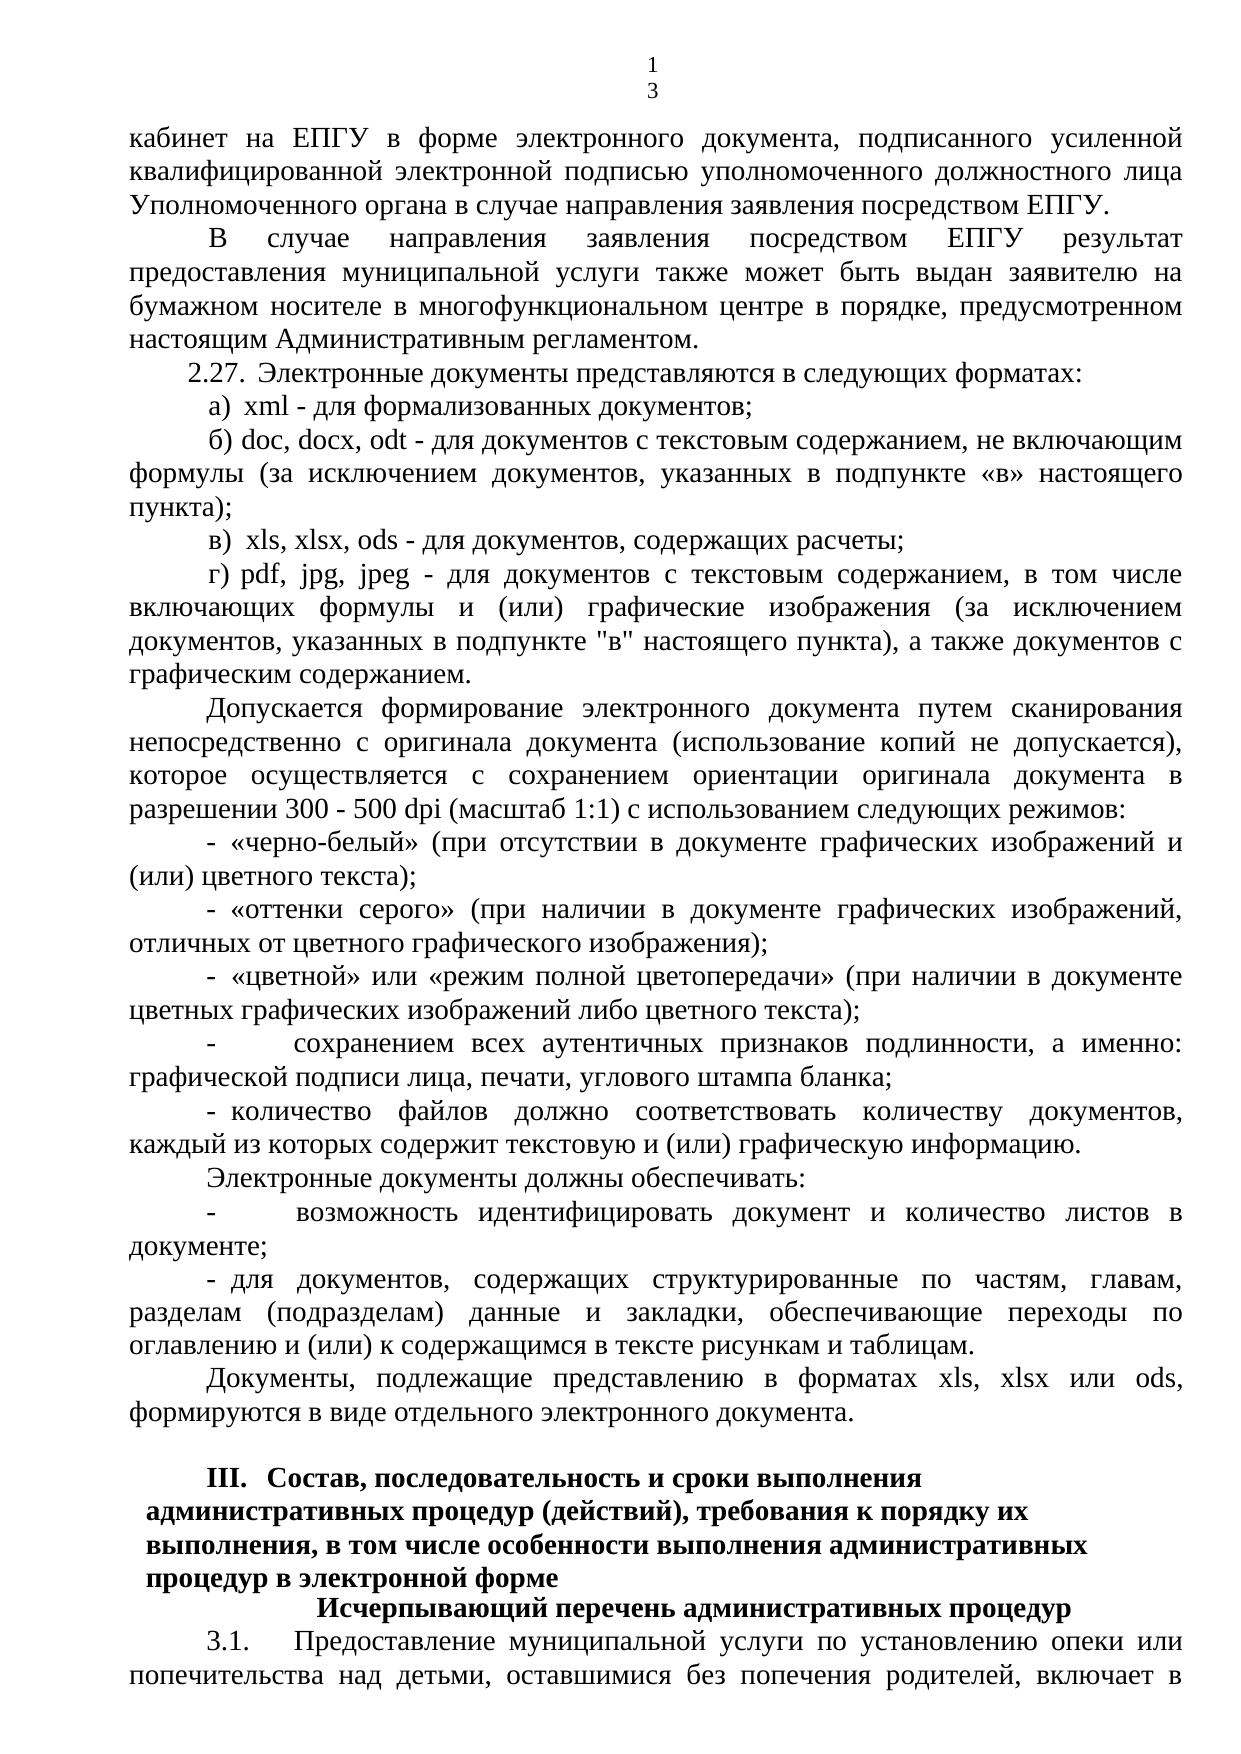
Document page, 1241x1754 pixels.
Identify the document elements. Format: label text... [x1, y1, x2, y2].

list сохранением всех аутентичных признаков подлинности, а именно: графической подписи лица, печати, углового штампа бланка; [129, 1026, 1183, 1093]
text В случае направления заявления посредством ЕПГУ результат предоставления муниципальной услуги также может быть выдан заявителю на бумажном носителе в многофункциональном центре в порядке, предусмотренном настоящим Административным регламентом. [129, 221, 1183, 355]
text Электронные документы должны обеспечивать: [129, 1160, 1183, 1194]
text а) xml - для формализованных документов; [129, 389, 1183, 422]
text Допускается формирование электронного документа путем сканирования непосредственно с оригинала документа (использование копий не допускается), которое осуществляется с сохранением ориентации оригинала документа в разрешении 300 - 500 dpi (масштаб 1:1) с использованием следующих режимов: [129, 691, 1183, 825]
list возможность идентифицировать документ и количество листов в документе; [129, 1194, 1183, 1262]
list «оттенки серого» (при наличии в документе графических изображений, отличных от цветного графического изображения); [129, 892, 1183, 959]
list «цветной» или «режим полной цветопередачи» (при наличии в документе цветных графических изображений либо цветного текста); [129, 959, 1183, 1026]
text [129, 121, 1183, 221]
list количество файлов должно соответствовать количеству документов, каждый из которых содержит текстовую и (или) графическую информацию. [129, 1093, 1183, 1160]
list Электронные документы представляются в следующих форматах: [187, 355, 1183, 389]
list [129, 1624, 1183, 1691]
text Исчерпывающий перечень административных процедур [316, 1594, 1183, 1624]
text в) xls, xlsx, ods - для документов, содержащих расчеты; [129, 523, 1183, 557]
text б) doc, docx, odt - для документов с текстовым содержанием, не включающим формулы (за исключением документов, указанных в подпункте «в» настоящего пункта); [129, 422, 1183, 523]
list для документов, содержащих структурированные по частям, главам, разделам (подразделам) данные и закладки, обеспечивающие переходы по оглавлению и (или) к содержащимся в тексте рисункам и таблицам. [129, 1262, 1183, 1361]
text г) pdf, jpg, jpeg - для документов с текстовым содержанием, в том числе включающих формулы и (или) графические изображения (за исключением документов, указанных в подпункте "в" настоящего пункта), а также документов с графическим содержанием. [129, 557, 1183, 691]
list «черно-белый» (при отсутствии в документе графических изображений и (или) цветного текста); [129, 825, 1183, 892]
list Состав, последовательность и сроки выполнения административных процедур (действий), требования к порядку их выполнения, в том числе особенности выполнения административных процедур в электронной форме [146, 1460, 1183, 1594]
text Документы, подлежащие представлению в форматах xls, xlsx или ods, формируются в виде отдельного электронного документа. [129, 1361, 1183, 1429]
